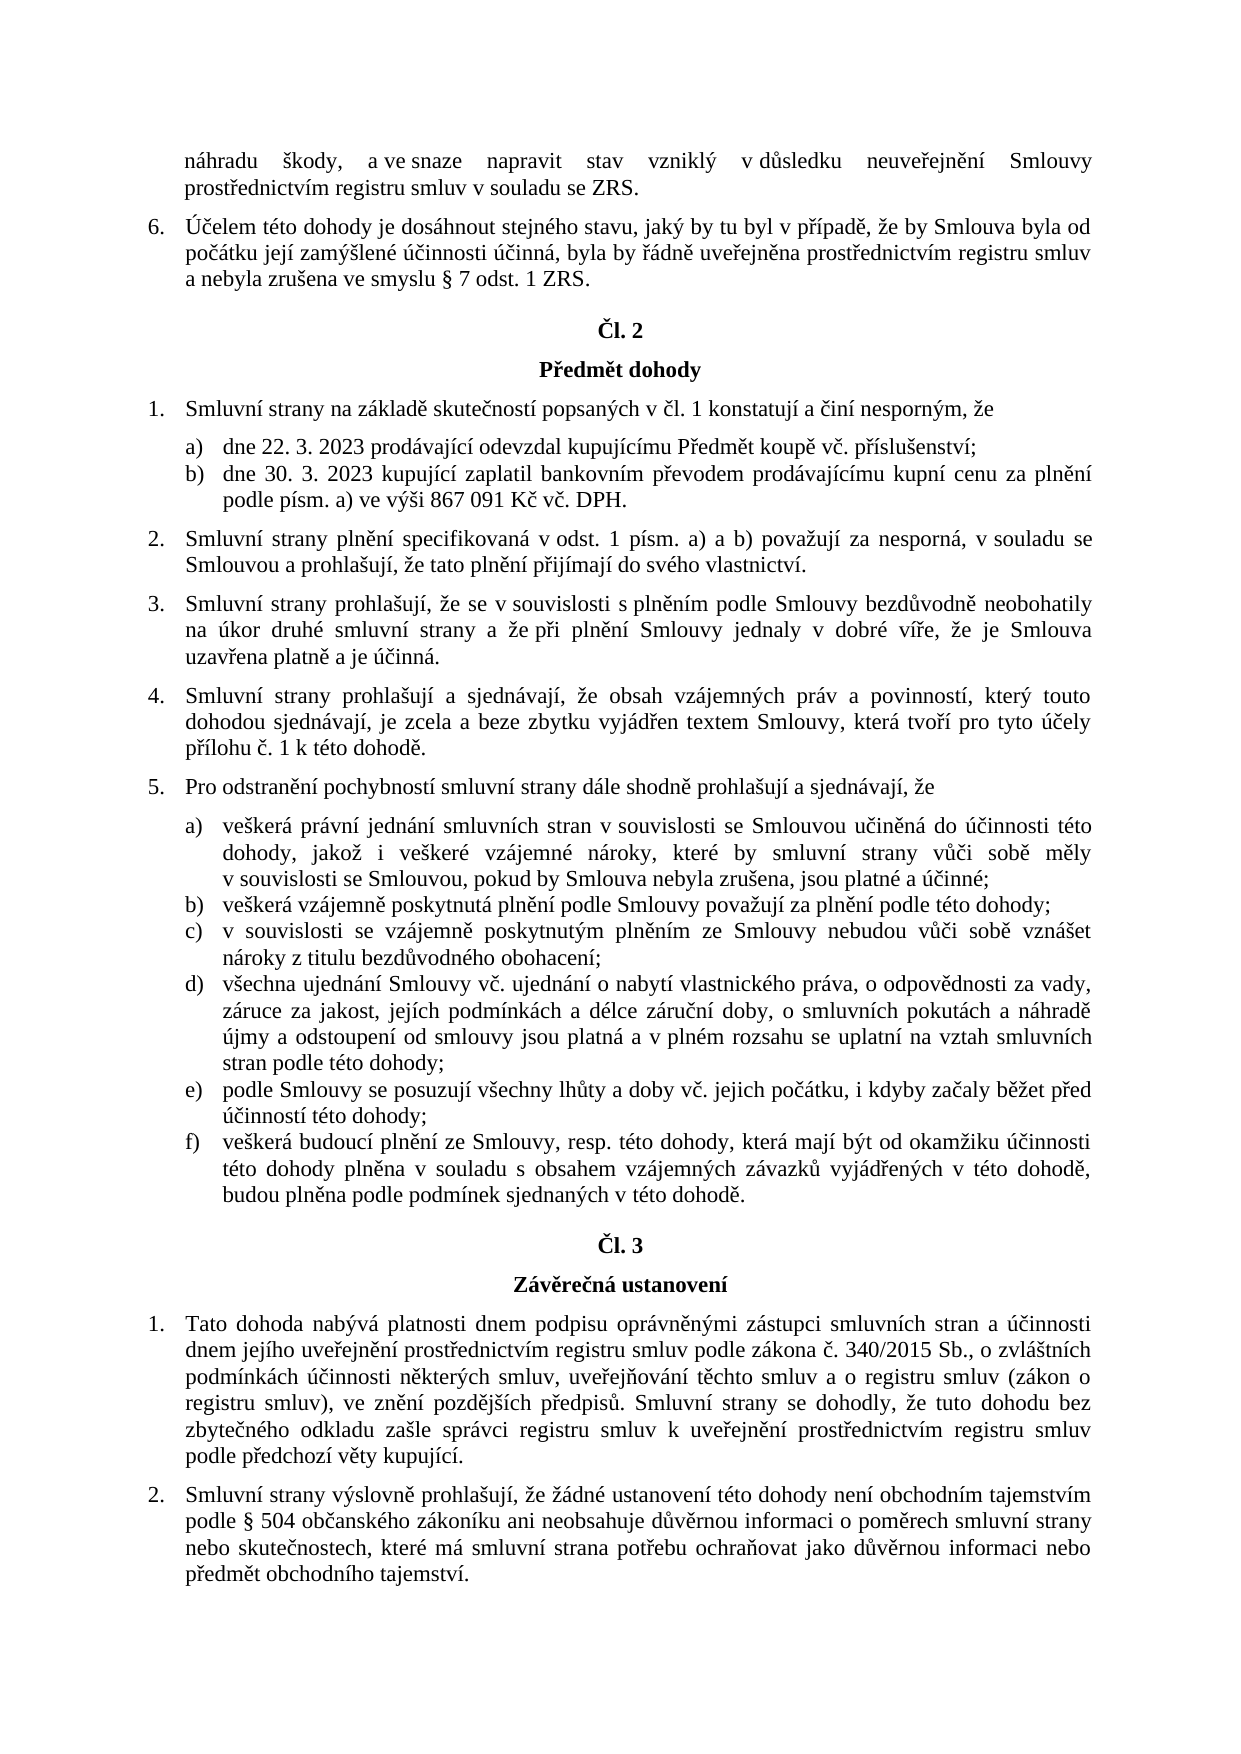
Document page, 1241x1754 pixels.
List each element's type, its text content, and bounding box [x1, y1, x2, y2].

list podle Smlouvy se posuzují všechny lhůty a doby vč. jejich počátku, i kdyby začaly běžet před účinností této dohody; [185, 1076, 1093, 1128]
text Čl. 3 [148, 1232, 1093, 1259]
text Předmět dohody [148, 356, 1093, 382]
list v souvislosti se vzájemně poskytnutým plněním ze Smlouvy nebudou vůči sobě vznášet nároky z titulu bezdůvodného obohacení; [185, 918, 1093, 970]
list Tato dohoda nabývá platnosti dnem podpisu oprávněnými zástupci smluvních stran a účinnosti dnem jejího uveřejnění prostřednictvím registru smluv podle zákona č. 340/2015 Sb., o zvláštních podmínkách účinnosti některých smluv, uveřejňování těchto smluv a o registru smluv (zákon o registru smluv), ve znění pozdějších předpisů. Smluvní strany se dohodly, že tuto dohodu bez zbytečného odkladu zašle správci registru smluv k uveřejnění prostřednictvím registru smluv podle předchozí věty kupující. [148, 1310, 1093, 1468]
text Čl. 2 [148, 317, 1093, 343]
list dne 22. 3. 2023 prodávající odevzdal kupujícímu Předmět koupě vč. příslušenství; [185, 433, 1093, 460]
list veškerá vzájemně poskytnutá plnění podle Smlouvy považují za plnění podle této dohody; [185, 891, 1093, 918]
list veškerá budoucí plnění ze Smlouvy, resp. této dohody, která mají být od okamžiku účinnosti této dohody plněna v souladu s obsahem vzájemných závazků vyjádřených v této dohodě, budou plněna podle podmínek sjednaných v této dohodě. [185, 1128, 1093, 1207]
list Smluvní strany výslovně prohlašují, že žádné ustanovení této dohody není obchodním tajemstvím podle § 504 občanského zákoníku ani neobsahuje důvěrnou informaci o poměrech smluvní strany nebo skutečnostech, které má smluvní strana potřebu ochraňovat jako důvěrnou informaci nebo předmět obchodního tajemství. [148, 1481, 1093, 1586]
list všechna ujednání Smlouvy vč. ujednání o nabytí vlastnického práva, o odpovědnosti za vady, záruce za jakost, jejích podmínkách a délce záruční doby, o smluvních pokutách a náhradě újmy a odstoupení od smlouvy jsou platná a v plném rozsahu se uplatní na vztah smluvních stran podle této dohody; [185, 970, 1093, 1076]
text Závěrečná ustanovení [148, 1271, 1093, 1298]
list Smluvní strany plnění specifikovaná v odst. 1 písm. a) a b) považují za nesporná, v souladu se Smlouvou a prohlašují, že tato plnění přijímají do svého vlastnictví. [148, 525, 1093, 578]
list Smluvní strany prohlašují a sjednávají, že obsah vzájemných práv a povinností, který touto dohodou sjednávají, je zcela a beze zbytku vyjádřen textem Smlouvy, která tvoří pro tyto účely přílohu č. 1 k této dohodě. [148, 682, 1093, 761]
list Smluvní strany na základě skutečností popsaných v čl. 1 konstatují a činí nesporným, že [148, 394, 1093, 421]
list Účelem této dohody je dosáhnout stejného stavu, jaký by tu byl v případě, že by Smlouva byla od počátku její zamýšlené účinnosti účinná, byla by řádně uveřejněna prostřednictvím registru smluv a nebyla zrušena ve smyslu § 7 odst. 1 ZRS. [148, 213, 1093, 292]
list veškerá právní jednání smluvních stran v souvislosti se Smlouvou učiněná do účinnosti této dohody, jakož i veškeré vzájemné nároky, které by smluvní strany vůči sobě měly v souvislosti se Smlouvou, pokud by Smlouva nebyla zrušena, jsou platné a účinné; [185, 812, 1093, 891]
list Pro odstranění pochybností smluvní strany dále shodně prohlašují a sjednávají, že [148, 773, 1093, 800]
list Smluvní strany prohlašují, že se v souvislosti s plněním podle Smlouvy bezdůvodně neobohatily na úkor druhé smluvní strany a že při plnění Smlouvy jednaly v dobré víře, že je Smlouva uzavřena platně a je účinná. [148, 590, 1093, 669]
list dne 30. 3. 2023 kupující zaplatil bankovním převodem prodávajícímu kupní cenu za plnění podle písm. a) ve výši 867 091 Kč vč. DPH. [185, 460, 1093, 512]
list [147, 148, 1093, 200]
